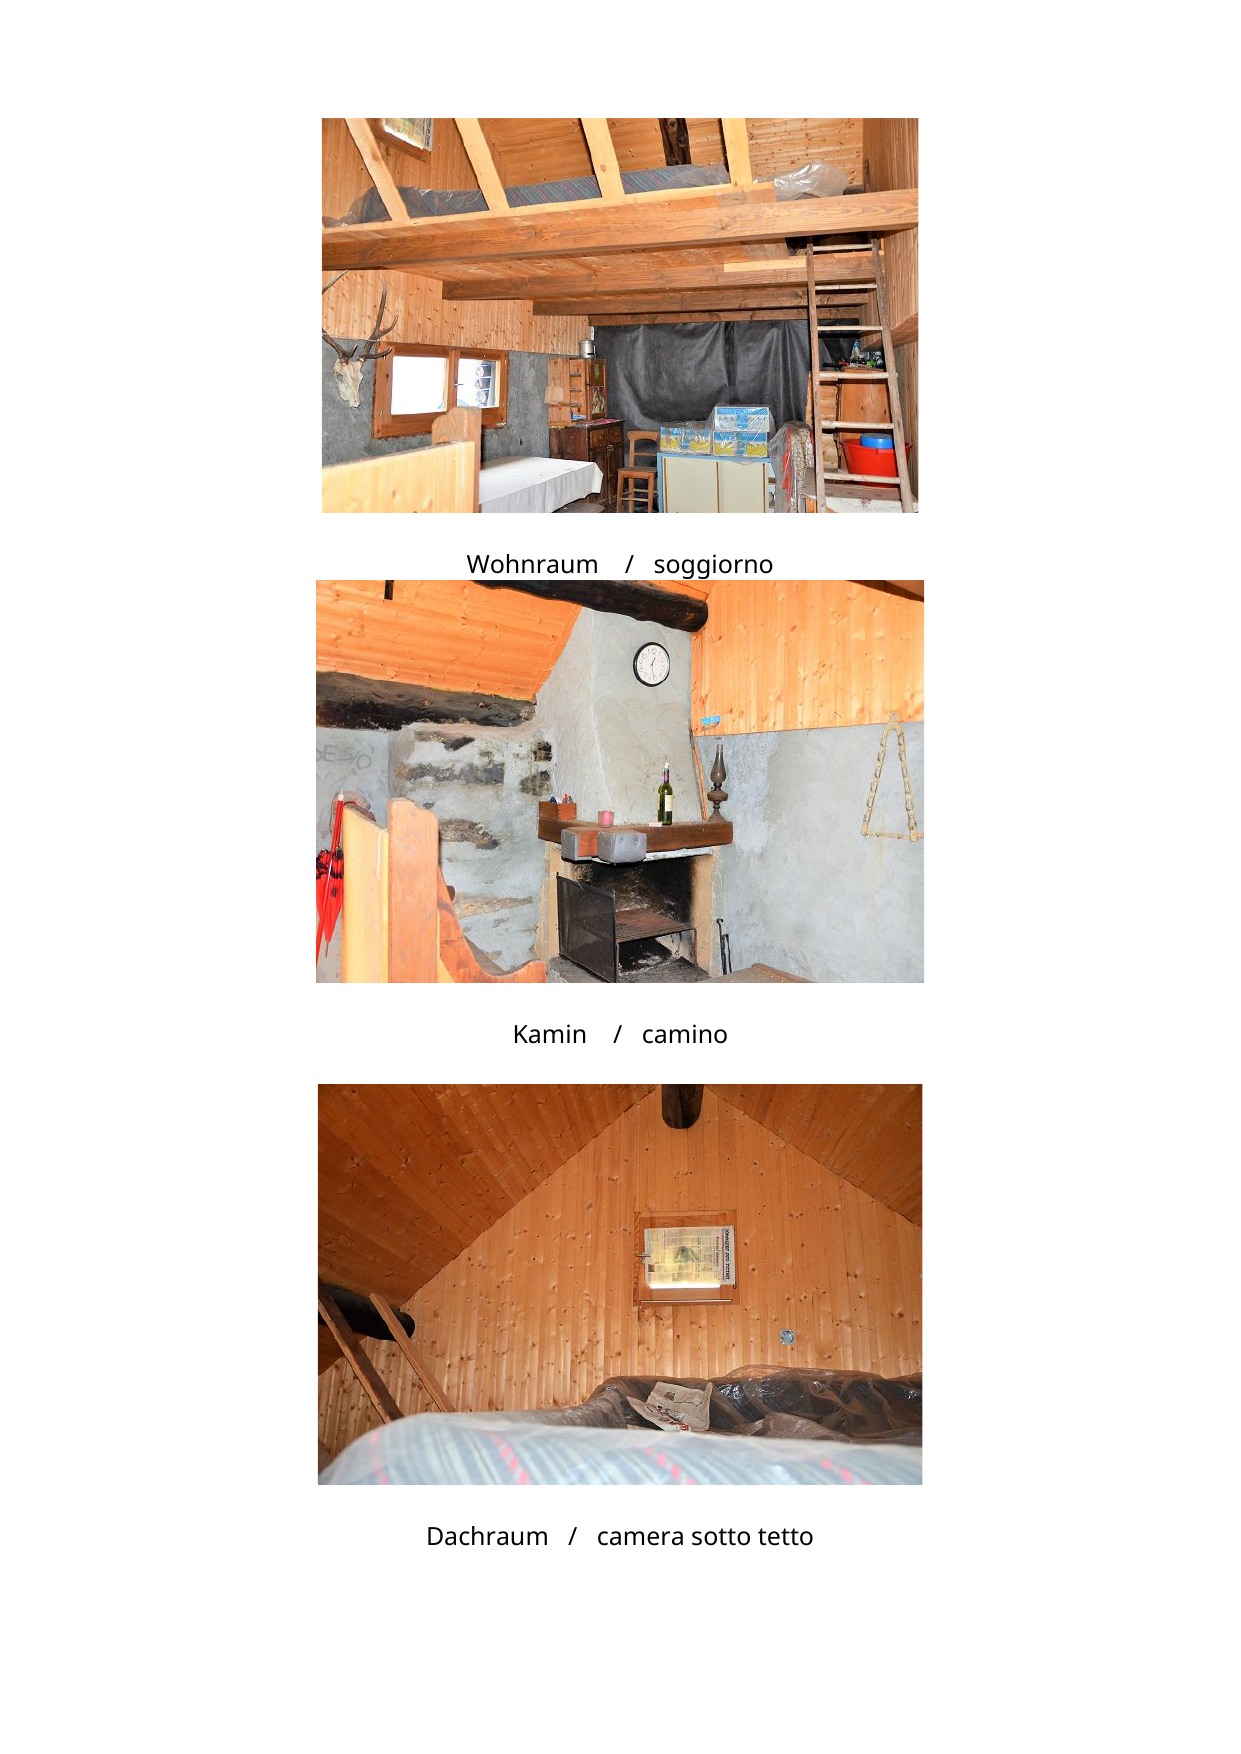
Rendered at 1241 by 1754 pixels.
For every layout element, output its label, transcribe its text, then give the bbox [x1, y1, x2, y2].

text Wohnraum / soggiorno [118, 546, 1122, 581]
text Dachraum / camera sotto tetto [118, 1518, 1122, 1552]
picture [317, 1084, 923, 1485]
picture [316, 580, 925, 983]
picture [321, 118, 919, 513]
text Kamin / camino [118, 1017, 1122, 1051]
